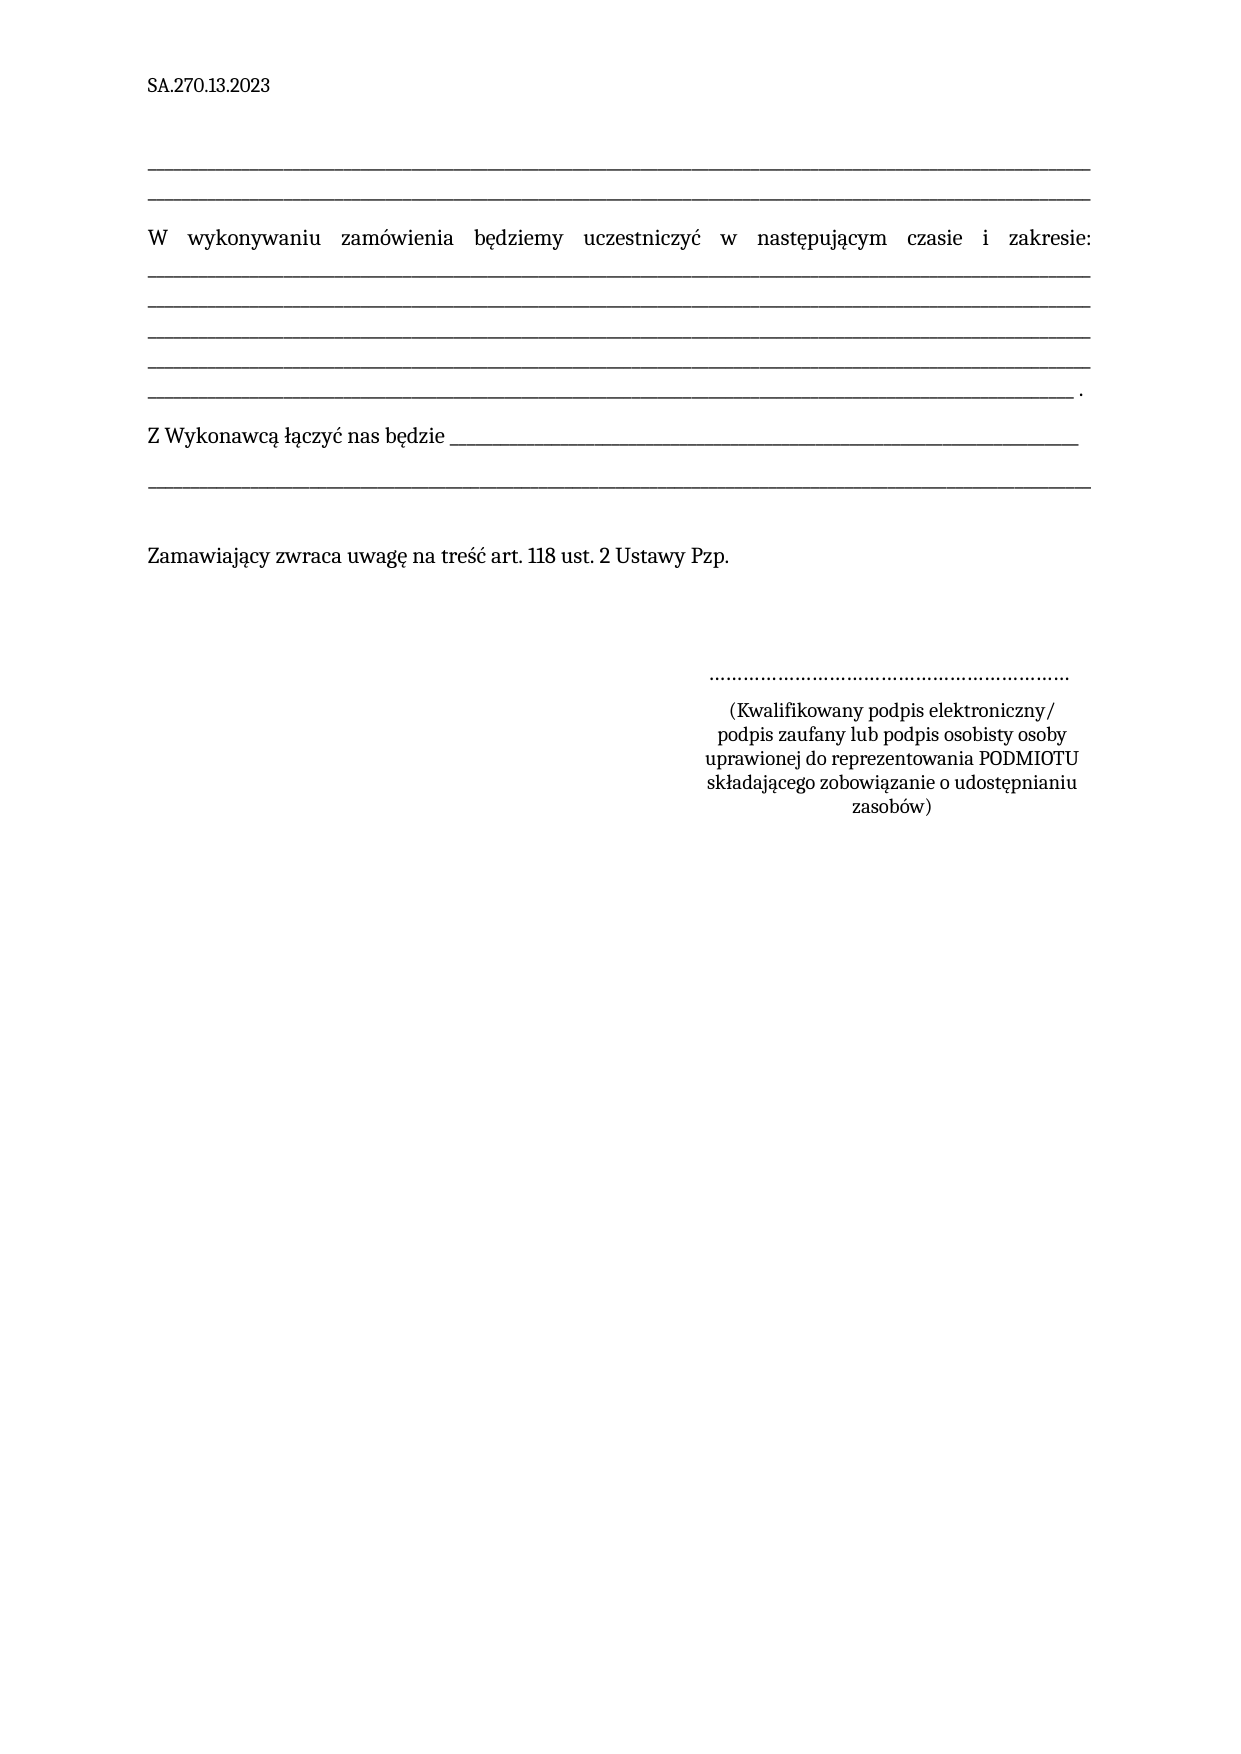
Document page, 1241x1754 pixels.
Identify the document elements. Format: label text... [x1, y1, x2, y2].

text podpis zaufany lub podpis osobisty osoby uprawionej do reprezentowania PODMIOTU składającego zobowiązanie o udostępnianiu zasobów) [691, 722, 1093, 818]
text ……………………………………………………… [148, 659, 1093, 686]
text Zamawiający zwraca uwagę na treść art. 118 ust. 2 Ustawy Pzp. [148, 543, 1093, 569]
text _______________________________________________________________________________________________________________ [148, 465, 1093, 492]
text W wykonywaniu zamówienia będziemy uczestniczyć w następującym czasie i zakresie: _________________________________________________________________________________________________________________________________________________________________________________________________________________________________________________________________________________________________________________________________________________________________________________________________________________________________________________________________________________________________________________________________________________________________________ . [148, 225, 1093, 402]
text (Kwalifikowany podpis elektroniczny/ [691, 698, 1093, 722]
text Z Wykonawcą łączyć nas będzie __________________________________________________________________________ [148, 423, 1093, 449]
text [148, 148, 1093, 204]
